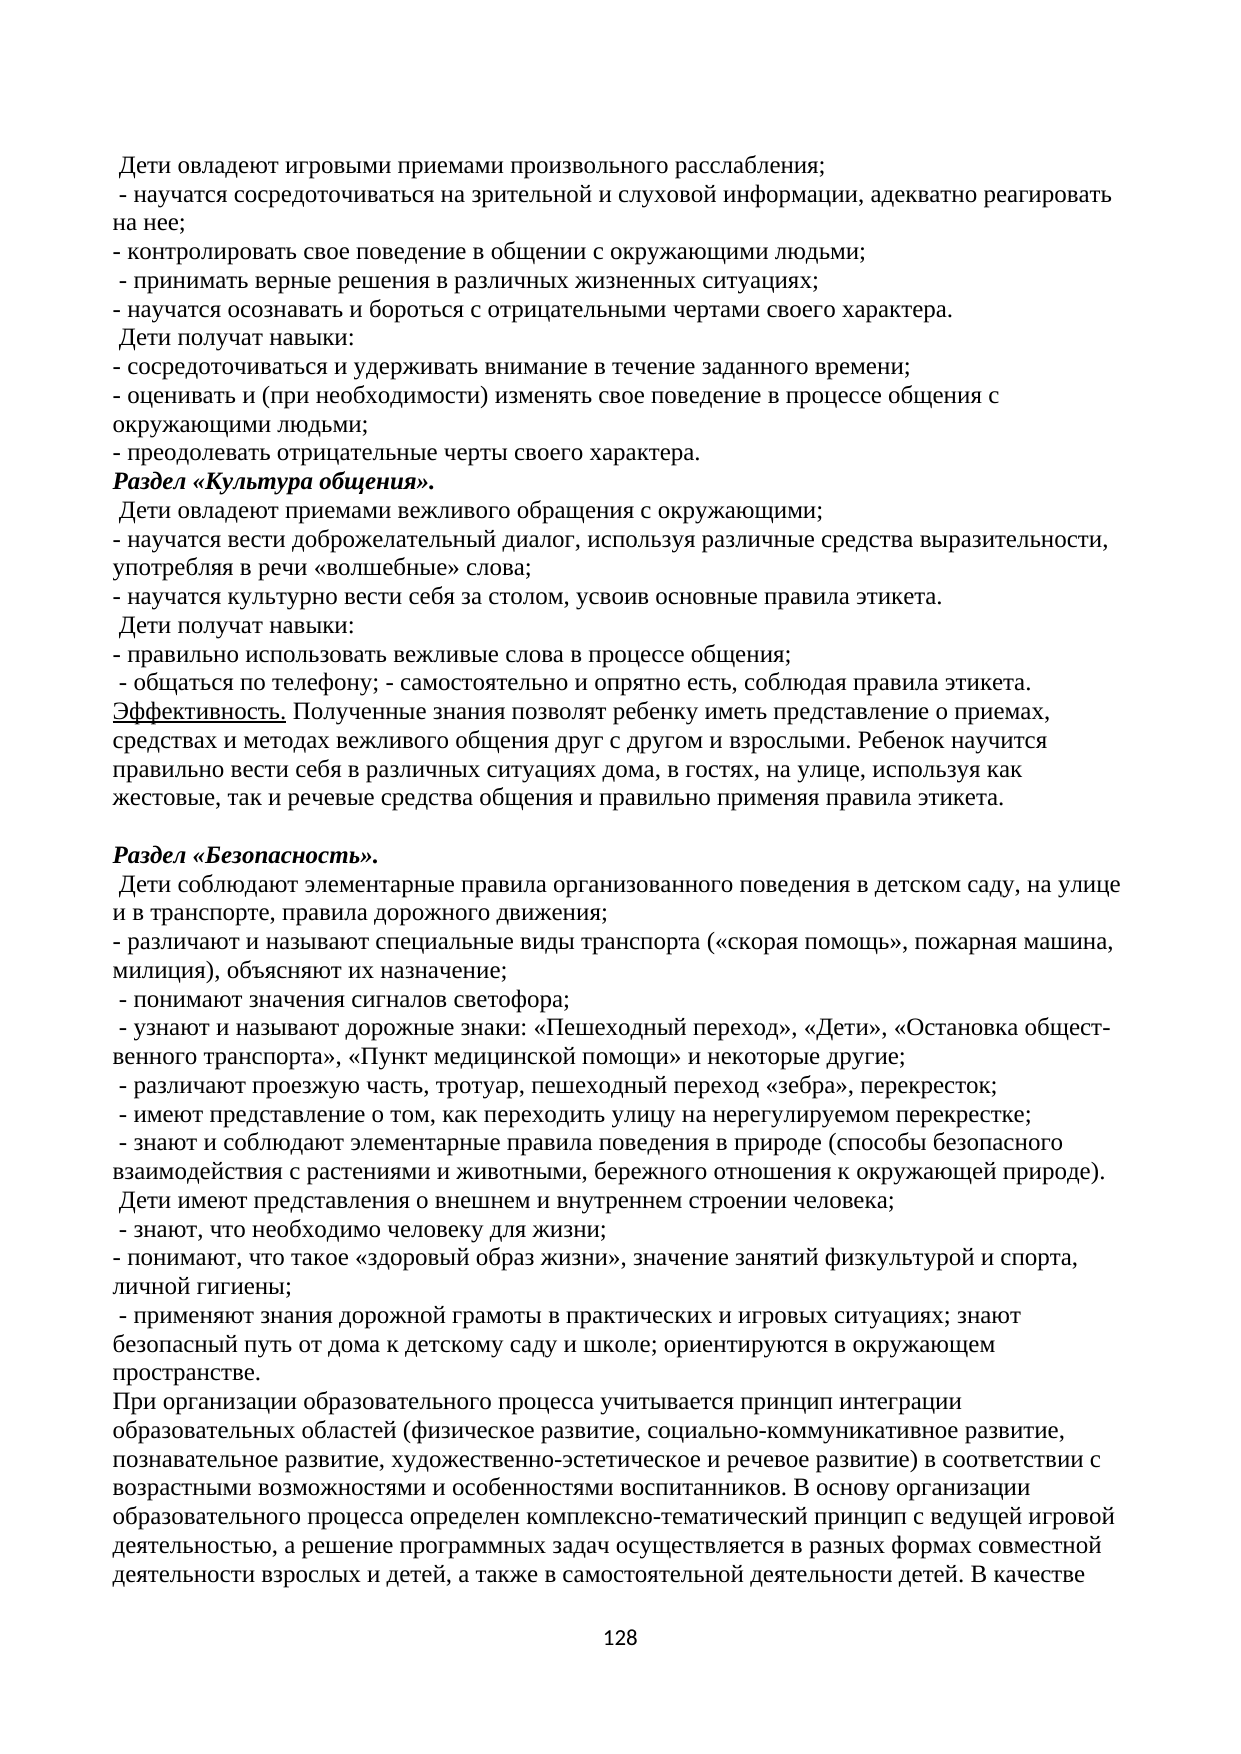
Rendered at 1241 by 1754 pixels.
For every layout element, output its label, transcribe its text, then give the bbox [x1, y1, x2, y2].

text - общаться по телефону; - самостоятельно и опрятно есть, соблюдая правила этикета. Эффективность. Полученные знания позволят ребенку иметь представление о приемах, средствах и методах вежливого общения друг с другом и взрослыми. Ребенок научится правильно вести себя в различных ситуациях дома, в гостях, на улице, используя как жестовые, так и речевые средства общения и правильно применяя правила этикета. [112, 667, 1128, 811]
text - научатся культурно вести себя за столом, усвоив основные правила этикета. [112, 581, 1128, 610]
text Дети овладеют игровыми приемами произвольного расслабления; [112, 150, 1128, 179]
text - контролировать свое поведение в общении с окружающими людьми; [112, 236, 1128, 265]
text - знают, что необходимо человеку для жизни; [112, 1214, 1128, 1242]
text - сосредоточиваться и удерживать внимание в течение заданного времени; [112, 351, 1128, 380]
text - принимать верные решения в различных жизненных ситуациях; [112, 265, 1128, 294]
text - научатся сосредоточиваться на зрительной и слуховой информации, адекватно реагировать на нее; [112, 179, 1128, 236]
text - применяют знания дорожной грамоты в практических и игровых ситуациях; знают безопасный путь от дома к детскому саду и школе; ориентируются в окружающем пространстве. [112, 1300, 1128, 1386]
text - преодолевать отрицательные черты своего характера. [112, 437, 1128, 466]
text Дети овладеют приемами вежливого обращения с окружающими; [112, 495, 1128, 524]
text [112, 1386, 1128, 1587]
text Дети соблюдают элементарные правила организованного поведения в детском саду, на улице и в транспорте, правила дорожного движения; [112, 869, 1128, 926]
text - различают и называют специальные виды транспорта («скорая помощь», пожарная машина, милиция), объясняют их назначение; [112, 926, 1128, 984]
text - научатся вести доброжелательный диалог, используя различные средства выразительности, употребляя в речи «волшебные» слова; [112, 524, 1128, 581]
text Дети имеют представления о внешнем и внутреннем строении человека; [112, 1185, 1128, 1214]
text - узнают и называют дорожные знаки: «Пешеходный переход», «Дети», «Остановка общест- венного транспорта», «Пункт медицинской помощи» и некоторые другие; [112, 1012, 1128, 1070]
text - научатся осознавать и бороться с отрицательными чертами своего характера. [112, 294, 1128, 322]
text - понимают, что такое «здоровый образ жизни», значение занятий физкультурой и спорта, личной гигиены; [112, 1242, 1128, 1300]
text Раздел «Безопасность». [112, 840, 1128, 869]
text Дети получат навыки: [112, 610, 1128, 639]
text - имеют представление о том, как переходить улицу на нерегулируемом перекрестке; [112, 1099, 1128, 1127]
text - правильно использовать вежливые слова в процессе общения; [112, 639, 1128, 667]
text - понимают значения сигналов светофора; [112, 984, 1128, 1012]
text - различают проезжую часть, тротуар, пешеходный переход «зебра», перекресток; [112, 1070, 1128, 1099]
text Раздел «Культура общения». [112, 466, 1128, 495]
text - оценивать и (при необходимости) изменять свое поведение в процессе общения с окружающими людьми; [112, 380, 1128, 437]
text - знают и соблюдают элементарные правила поведения в природе (способы безопасного взаимодействия с растениями и животными, бережного отношения к окружающей природе). [112, 1127, 1128, 1185]
text Дети получат навыки: [112, 322, 1128, 351]
